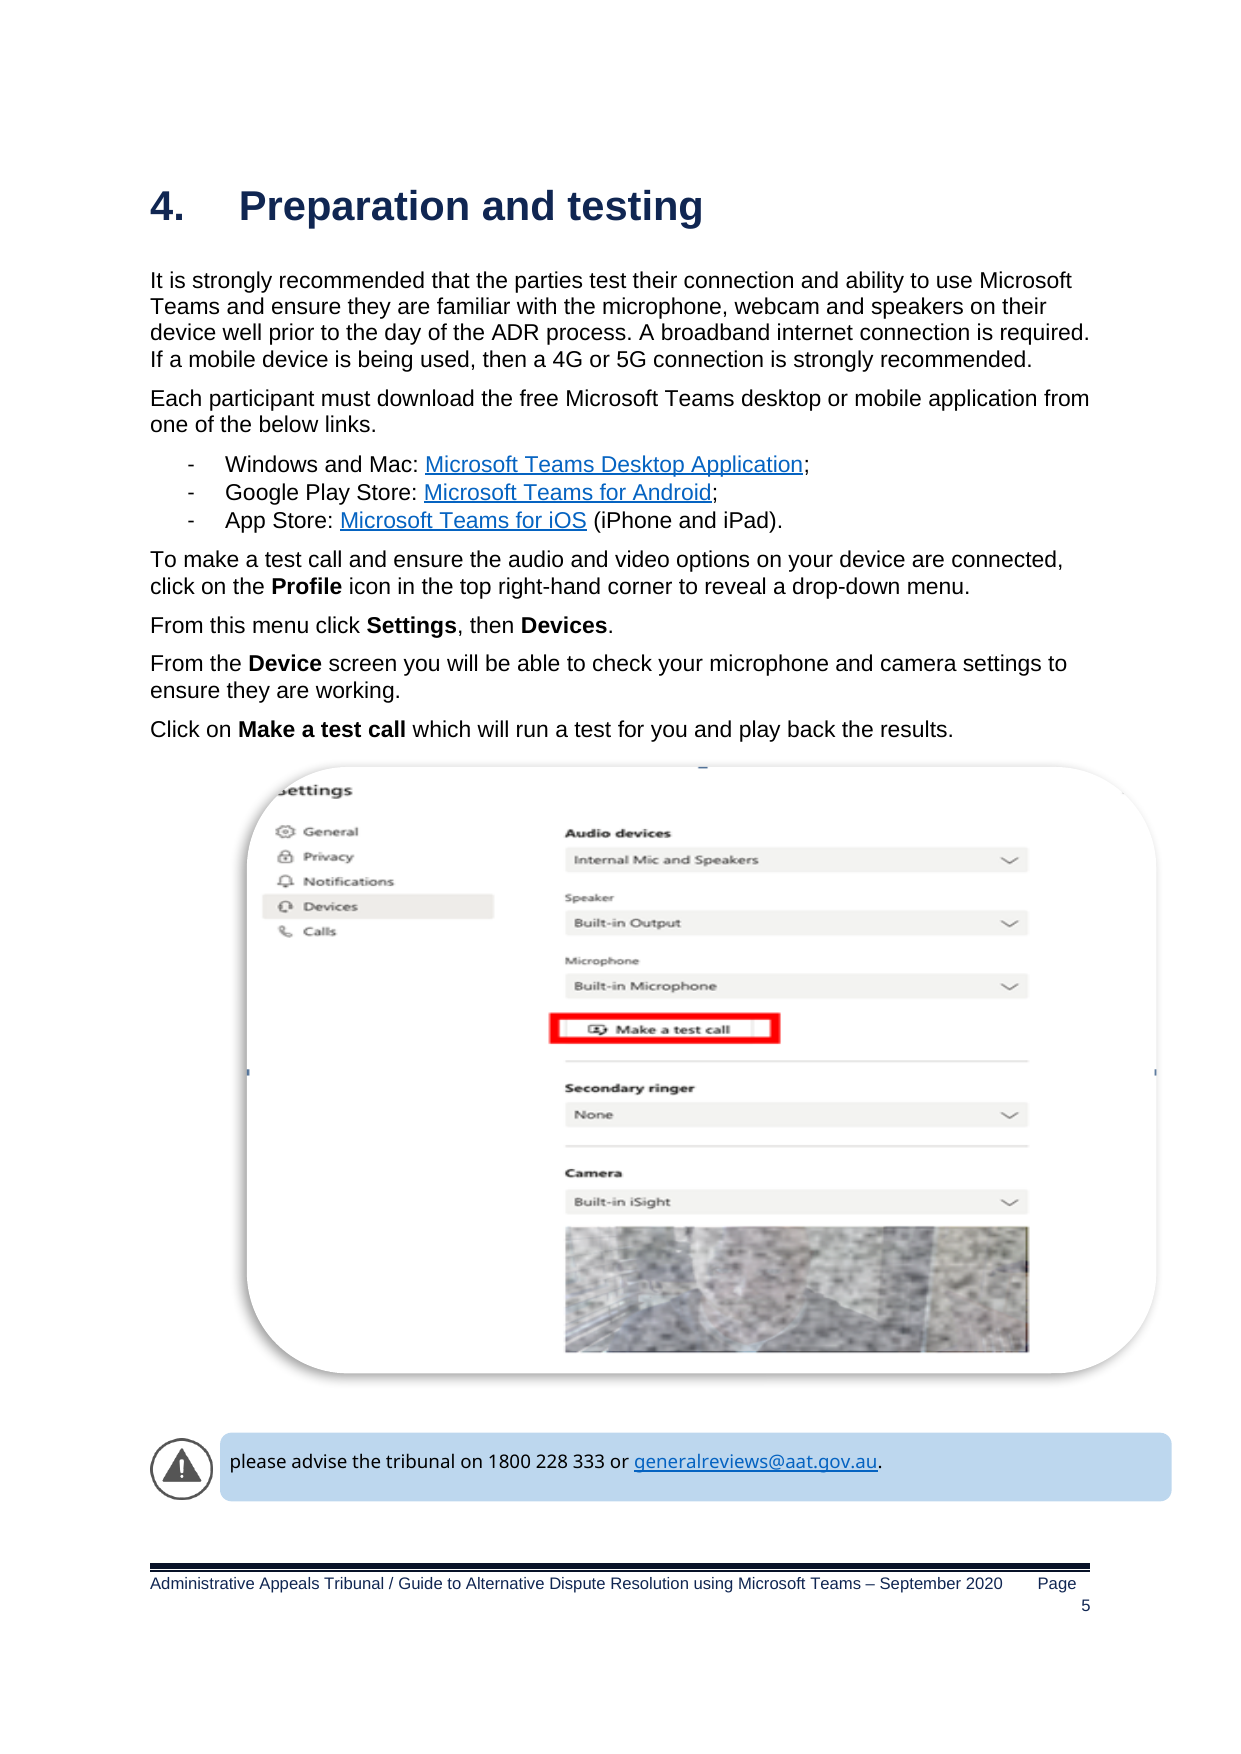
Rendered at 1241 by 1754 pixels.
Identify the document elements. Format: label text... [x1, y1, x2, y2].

list App Store: Microsoft Teams for iOS (iPhone and iPad). [187, 506, 1090, 534]
text From the Device screen you will be able to check your microphone and camera settings to ensure they are working. [150, 650, 1090, 703]
list Google Play Store: Microsoft Teams for Android; [187, 478, 1090, 506]
list Preparation and testing [150, 181, 1090, 229]
text To make a test call and ensure the audio and video options on your device are connected, click on the Profile icon in the top right-hand corner to reveal a drop-down menu. [150, 546, 1090, 599]
text Click on Make a test call which will run a test for you and play back the results. [150, 716, 1090, 742]
list Windows and Mac: Microsoft Teams Desktop Application; [187, 450, 1090, 478]
text From this menu click Settings, then Devices. [150, 612, 1090, 638]
picture [150, 1438, 213, 1500]
picture [246, 766, 1157, 1374]
text Each participant must download the free Microsoft Teams desktop or mobile application from one of the below links. [150, 384, 1090, 437]
text It is strongly recommended that the parties test their connection and ability to use Microsoft Teams and ensure they are familiar with the microphone, webcam and speakers on their device well prior to the day of the ADR process. A broadband internet connection is required. If a mobile device is being used, then a 4G or 5G connection is strongly recommended. [150, 267, 1090, 372]
